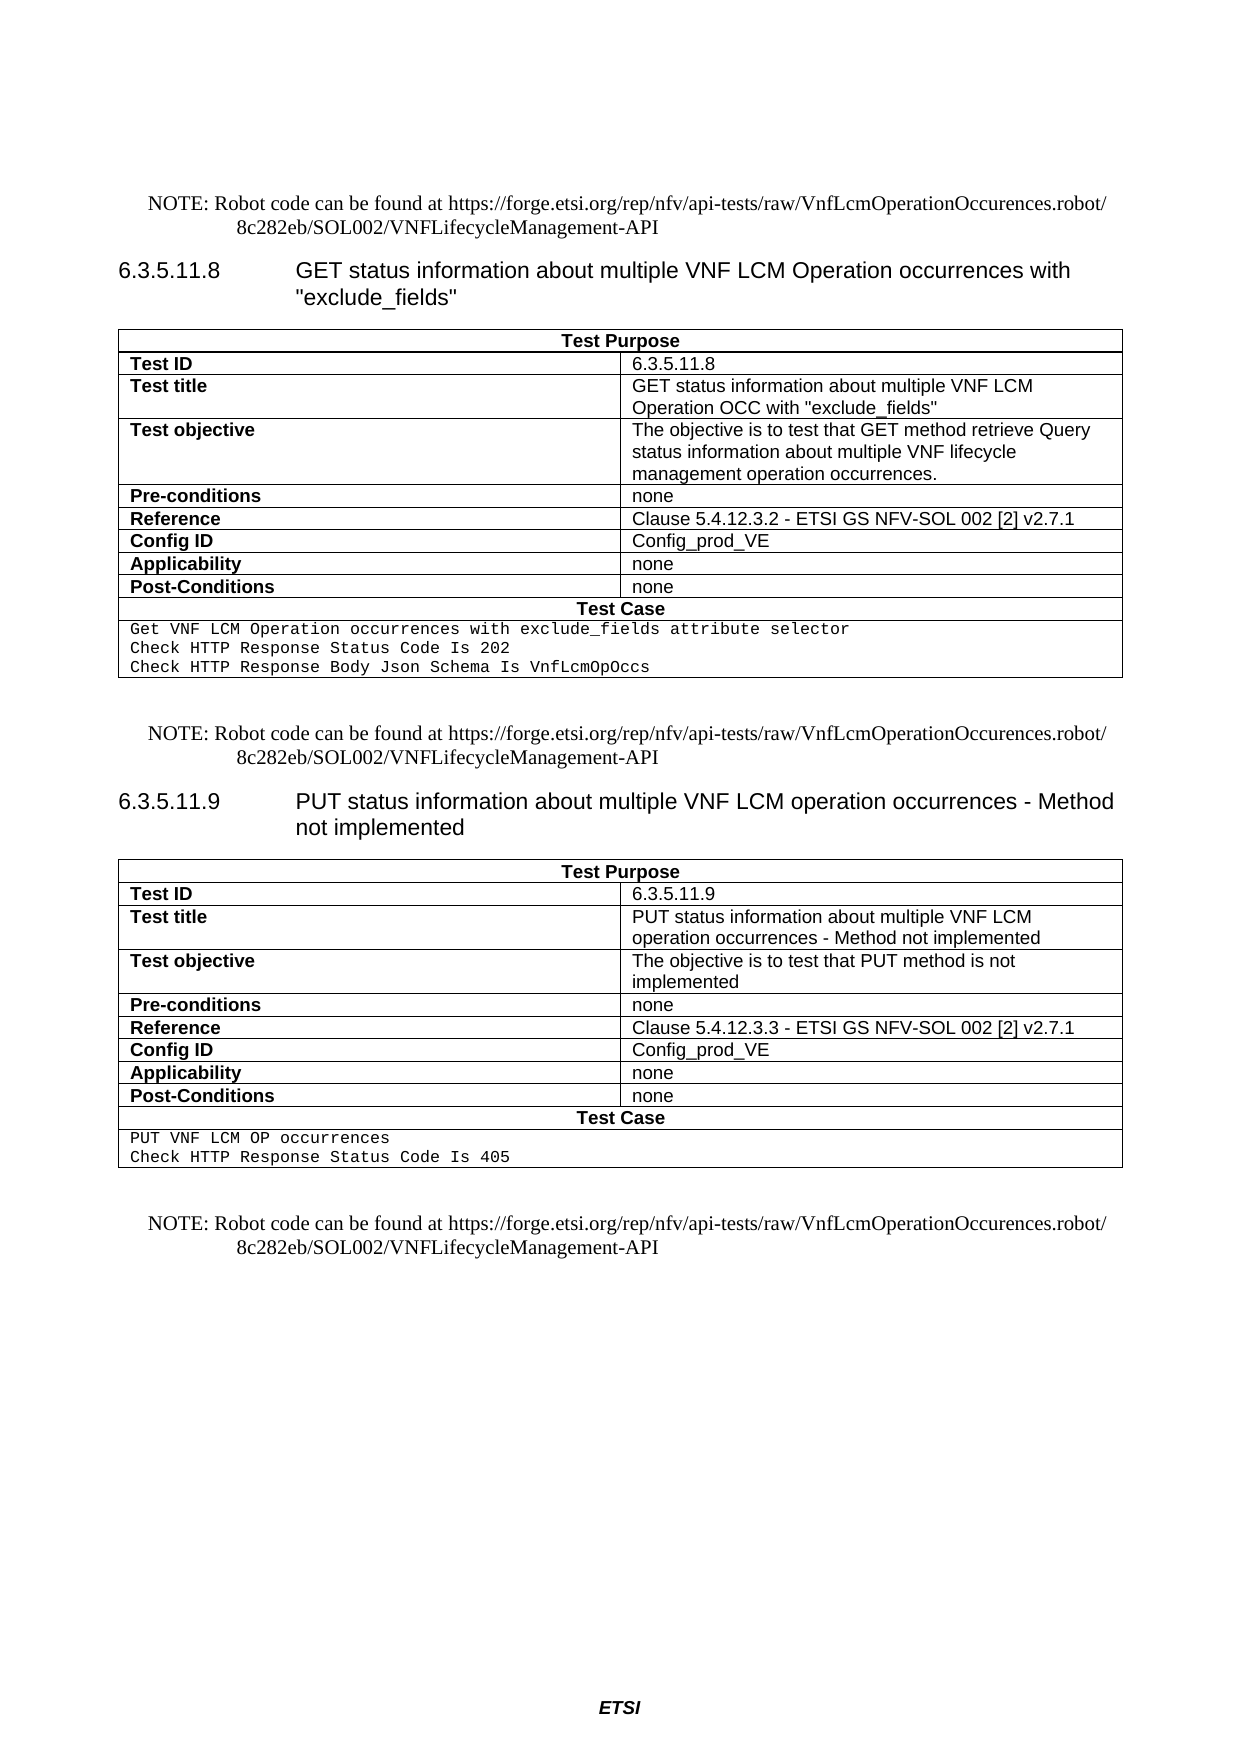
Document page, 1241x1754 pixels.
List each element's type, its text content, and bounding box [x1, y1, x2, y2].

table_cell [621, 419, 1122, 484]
text NOTE: Robot code can be found at https://forge.etsi.org/rep/nfv/api-tests/raw/VnfLcmOperationOccurences.robot/8c282eb/SOL002/VNFLifecycleManagement-API [148, 721, 1122, 769]
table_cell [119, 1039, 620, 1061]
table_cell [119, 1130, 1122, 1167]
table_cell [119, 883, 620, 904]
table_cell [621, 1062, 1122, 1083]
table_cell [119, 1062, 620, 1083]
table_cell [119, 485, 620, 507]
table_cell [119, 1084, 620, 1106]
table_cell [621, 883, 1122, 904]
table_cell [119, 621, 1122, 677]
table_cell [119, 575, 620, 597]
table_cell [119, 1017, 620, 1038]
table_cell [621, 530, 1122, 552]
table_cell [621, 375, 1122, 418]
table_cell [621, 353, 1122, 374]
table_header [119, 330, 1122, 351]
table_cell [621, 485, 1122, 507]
subtitle 6.3.5.11.9 PUT status information about multiple VNF LCM operation occurrences - Method not implemented [118, 788, 1122, 841]
text NOTE: Robot code can be found at https://forge.etsi.org/rep/nfv/api-tests/raw/VnfLcmOperationOccurences.robot/8c282eb/SOL002/VNFLifecycleManagement-API [148, 191, 1122, 239]
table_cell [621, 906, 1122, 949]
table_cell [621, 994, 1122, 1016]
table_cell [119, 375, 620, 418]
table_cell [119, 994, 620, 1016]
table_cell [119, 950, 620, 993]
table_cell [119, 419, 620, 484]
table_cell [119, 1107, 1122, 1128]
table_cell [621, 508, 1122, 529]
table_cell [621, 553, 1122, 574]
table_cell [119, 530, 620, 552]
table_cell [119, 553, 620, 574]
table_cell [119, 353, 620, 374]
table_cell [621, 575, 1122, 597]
subtitle 6.3.5.11.8 GET status information about multiple VNF LCM Operation occurrences with "exclude_fields" [118, 257, 1122, 310]
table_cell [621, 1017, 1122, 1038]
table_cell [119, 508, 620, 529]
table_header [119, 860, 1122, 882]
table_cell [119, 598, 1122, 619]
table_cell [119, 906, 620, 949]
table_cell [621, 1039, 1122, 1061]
text NOTE: Robot code can be found at https://forge.etsi.org/rep/nfv/api-tests/raw/VnfLcmOperationOccurences.robot/8c282eb/SOL002/VNFLifecycleManagement-API [148, 1211, 1122, 1259]
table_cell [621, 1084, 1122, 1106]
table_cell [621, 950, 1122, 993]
